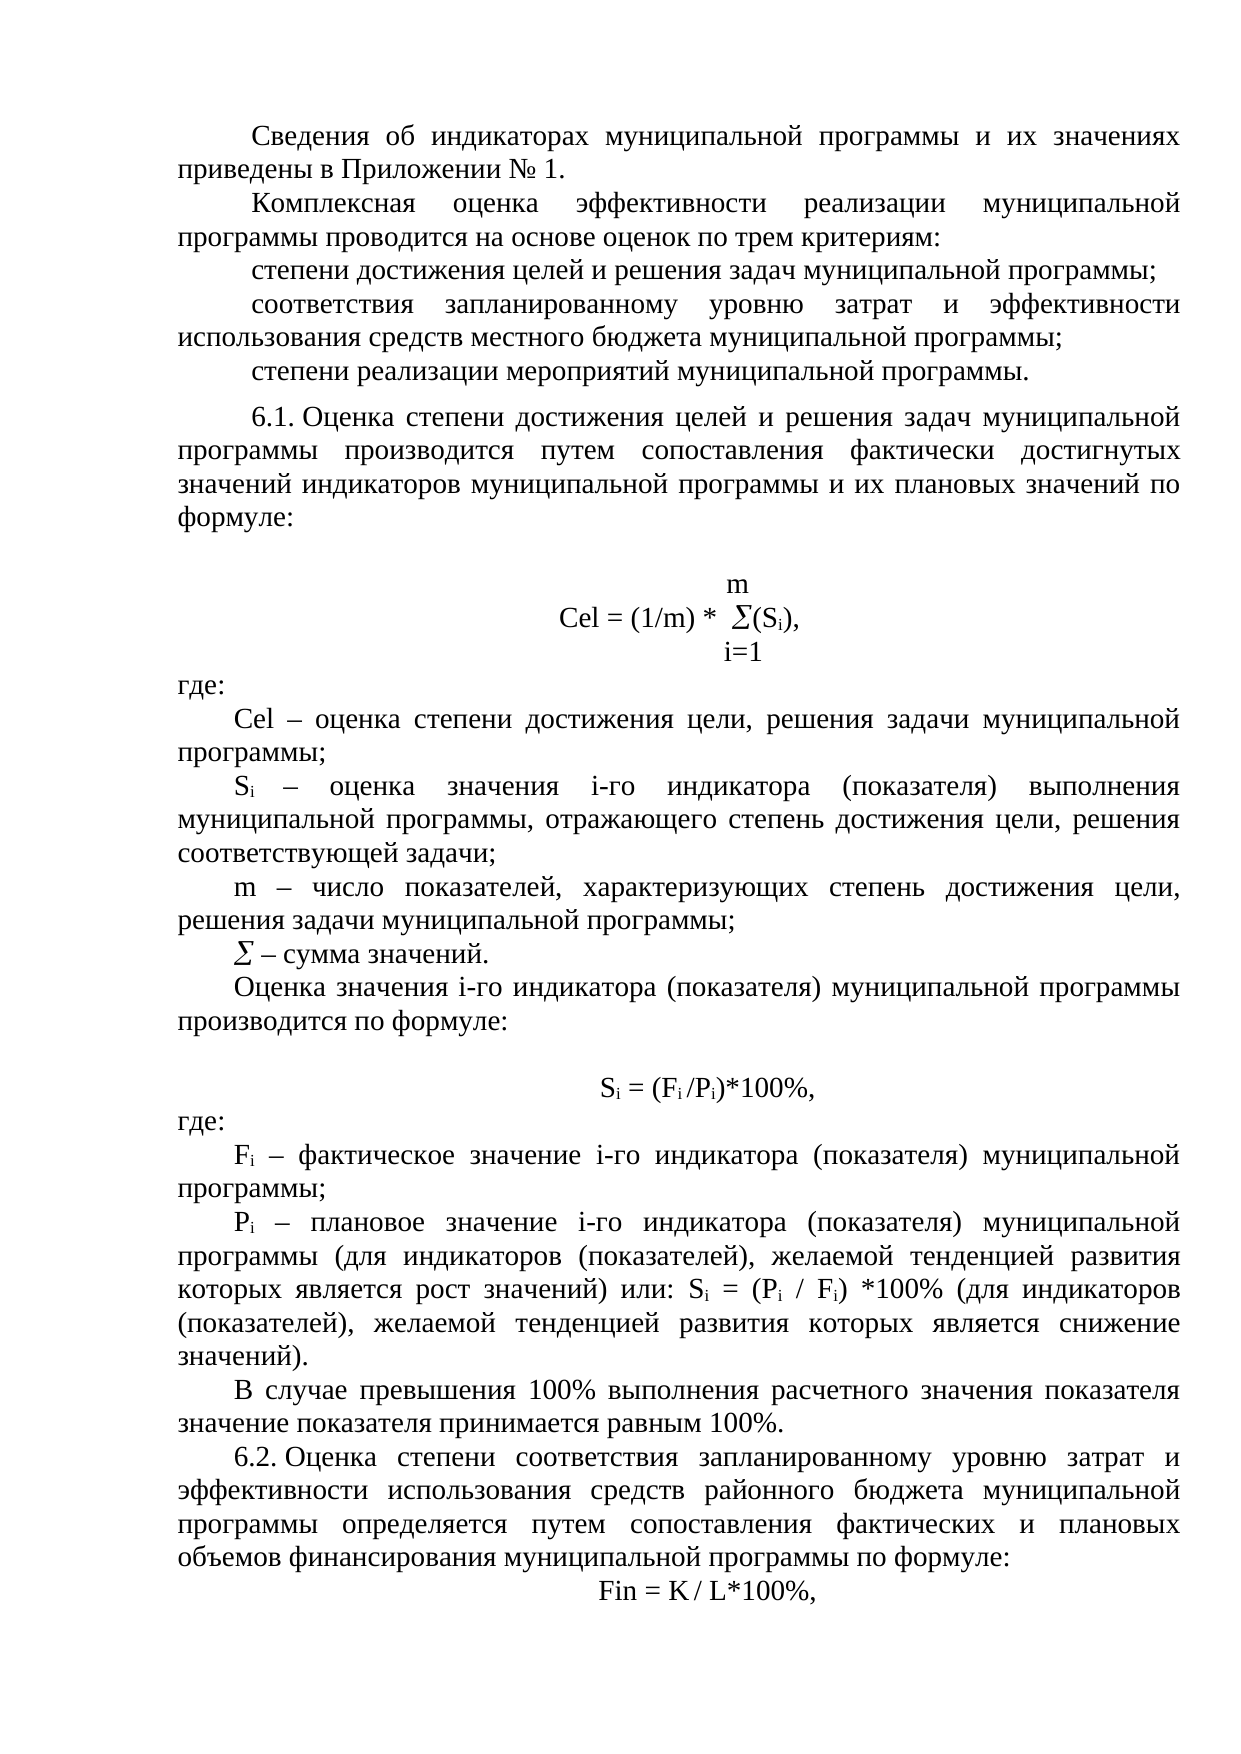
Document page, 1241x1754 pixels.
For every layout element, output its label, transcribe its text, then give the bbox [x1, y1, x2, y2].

text где: [177, 1103, 1181, 1137]
text Fin = K / L*100%, [177, 1573, 1181, 1607]
text m – число показателей, характеризующих степень достижения цели, решения задачи муниципальной программы; [177, 869, 1181, 936]
text Pi – плановое значение i-го индикатора (показателя) муниципальной программы (для индикаторов (показателей), желаемой тенденцией развития которых является рост значений) или: Si = (Pi / Fi) *100% (для индикаторов (показателей), желаемой тенденцией развития которых является снижение значений). [177, 1204, 1181, 1372]
text i=1 [723, 634, 1181, 667]
list Комплексная оценка эффективности реализации муниципальной программы проводится на основе оценок по трем критериям: [177, 185, 1181, 252]
text Сведения об индикаторах муниципальной программы и их значениях приведены в Приложении № 1. [177, 118, 1181, 185]
text соответствия запланированному уровню затрат и эффективности использования средств местного бюджета муниципальной программы; [177, 286, 1181, 353]
text где: [177, 667, 1181, 701]
text степени достижения целей и решения задач муниципальной программы; [177, 252, 1181, 286]
text 6.1. Оценка степени достижения целей и решения задач муниципальной программы производится путем сопоставления фактически достигнутых значений индикаторов муниципальной программы и их плановых значений по формуле: [177, 399, 1181, 533]
text степени реализации мероприятий муниципальной программы. [177, 353, 1181, 386]
text – сумма значений. [177, 936, 1181, 969]
text Si – оценка значения i-го индикатора (показателя) выполнения муниципальной программы, отражающего степень достижения цели, решения соответствующей задачи; [177, 768, 1181, 869]
text Cel = (1/m) * (Si), [177, 600, 1181, 634]
text 6.2. Оценка степени соответствия запланированному уровню затрат и эффективности использования средств районного бюджета муниципальной программы определяется путем сопоставления фактических и плановых объемов финансирования муниципальной программы по формуле: [177, 1439, 1181, 1573]
text Cel – оценка степени достижения цели, решения задачи муниципальной программы; [177, 701, 1181, 768]
text Оценка значения i-го индикатора (показателя) муниципальной программы производится по формуле: [177, 969, 1181, 1036]
text В случае превышения 100% выполнения расчетного значения показателя значение показателя принимается равным 100%. [177, 1372, 1181, 1439]
text m [177, 567, 1181, 600]
text Fi – фактическое значение i-го индикатора (показателя) муниципальной программы; [177, 1137, 1181, 1204]
text Si = (Fi /Pi)*100%, [177, 1070, 1181, 1103]
